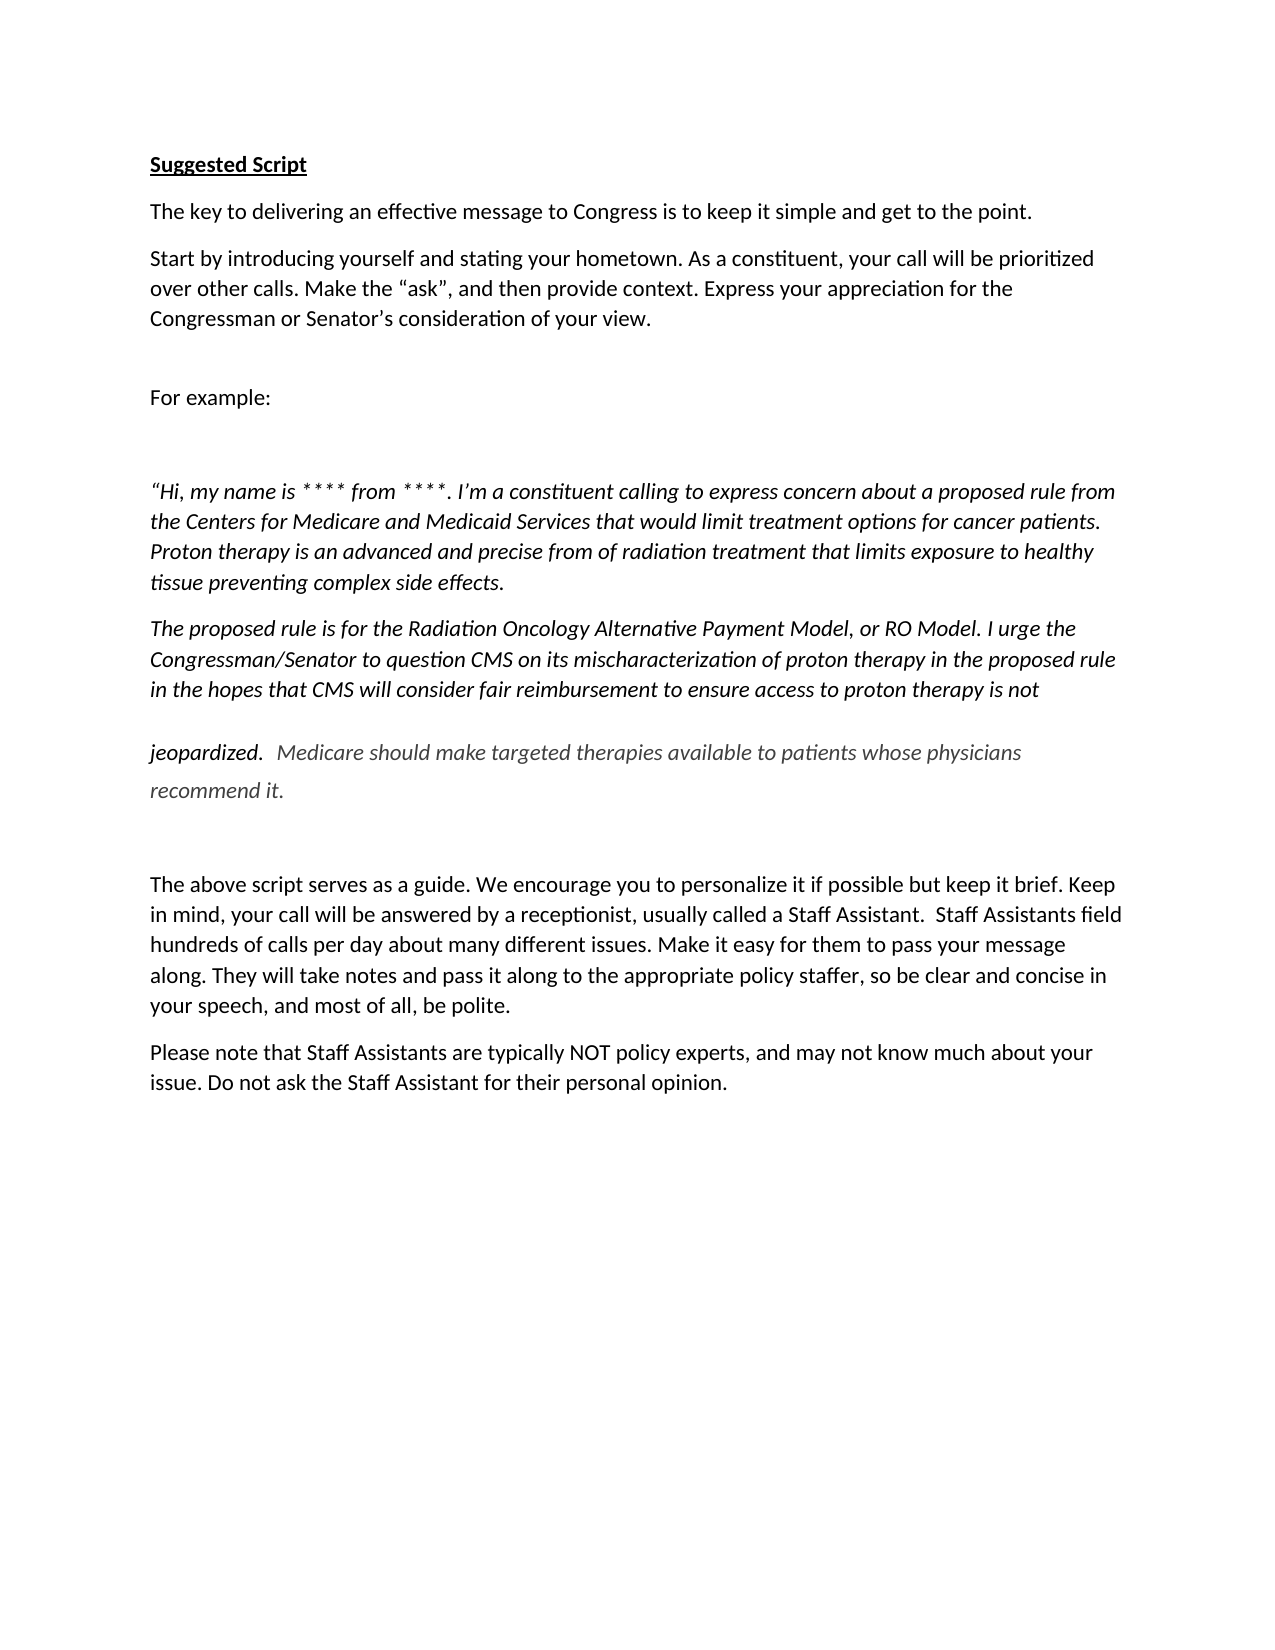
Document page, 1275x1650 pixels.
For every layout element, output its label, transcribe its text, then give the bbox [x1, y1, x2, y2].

text Suggested Script [150, 150, 1125, 178]
text The proposed rule is for the Radiation Oncology Alternative Payment Model, or RO Model. I urge the Congressman/Senator to question CMS on its mischaracterization of proton therapy in the proposed rule in the hopes that CMS will consider fair reimbursement to ensure access to proton therapy is not jeopardized. Medicare should make targeted therapies available to patients whose physicians recommend it. [150, 614, 1125, 804]
text The above script serves as a guide. We encourage you to personalize it if possible but keep it brief. Keep in mind, your call will be answered by a receptionist, usually called a Staff Assistant. Staff Assistants field hundreds of calls per day about many different issues. Make it easy for them to pass your message along. They will take notes and pass it along to the appropriate policy staffer, so be clear and concise in your speech, and most of all, be polite. [150, 870, 1125, 1019]
text For example: [150, 383, 1125, 411]
text The key to delivering an effective message to Congress is to keep it simple and get to the point. [150, 197, 1125, 225]
text “Hi, my name is **** from ****. I’m a constituent calling to express concern about a proposed rule from the Centers for Medicare and Medicaid Services that would limit treatment options for cancer patients. Proton therapy is an advanced and precise from of radiation treatment that limits exposure to healthy tissue preventing complex side effects. [150, 477, 1125, 596]
text Start by introducing yourself and stating your hometown. As a constituent, your call will be prioritized over other calls. Make the “ask”, and then provide context. Express your appreciation for the Congressman or Senator’s consideration of your view. [150, 244, 1125, 332]
text Please note that Staff Assistants are typically NOT policy experts, and may not know much about your issue. Do not ask the Staff Assistant for their personal opinion. [150, 1038, 1125, 1096]
